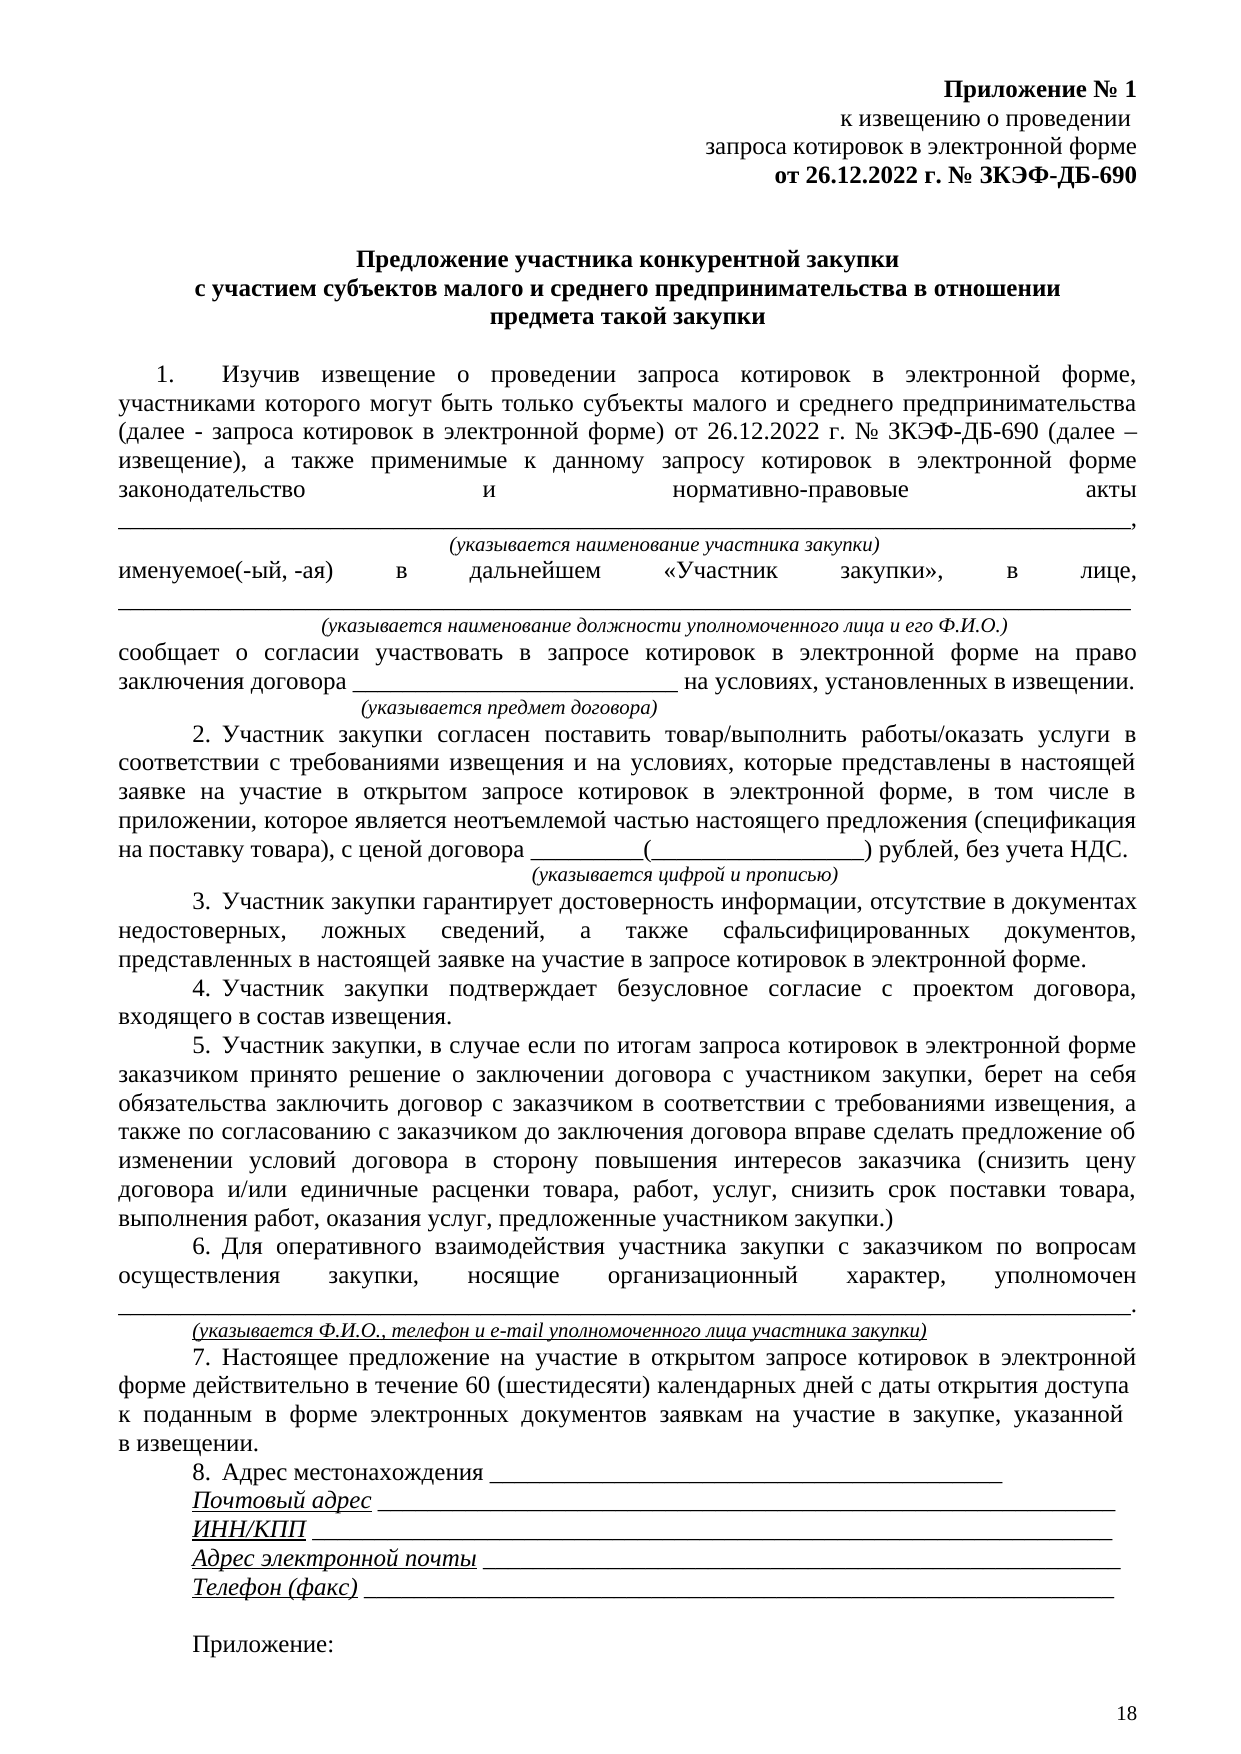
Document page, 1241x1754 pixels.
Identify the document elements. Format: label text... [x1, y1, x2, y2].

text Приложение № 1 [118, 74, 1137, 103]
text (указывается Ф.И.О., телефон и e-mail уполномоченного лица участника закупки) [118, 1318, 1137, 1342]
text ИНН/КПП ________________________________________________________________ [118, 1514, 1137, 1543]
list Настоящее предложение на участие в открытом запросе котировок в электронной форме действительно в течение 60 (шестидесяти) календарных дней с даты открытия доступа к поданным в форме электронных документов заявкам на участие в закупке, указанной в извещении. [118, 1342, 1137, 1457]
list Для оперативного взаимодействия участника закупки с заказчиком по вопросам осуществления закупки, носящие организационный характер, уполномочен _________________________________________________________________________________. [118, 1231, 1137, 1318]
text Предложение участника конкурентной закупки с участием субъектов малого и среднего предпринимательства в отношении предмета такой закупки [118, 244, 1137, 330]
text Телефон (факс) ____________________________________________________________ [118, 1572, 1137, 1601]
text Приложение: [118, 1629, 1137, 1658]
list Участник закупки гарантирует достоверность информации, отсутствие в документах недостоверных, ложных сведений, а также сфальсифицированных документов, представленных в настоящей заявке на участие в запросе котировок в электронной форме. [118, 886, 1137, 973]
text (указывается предмет договора) [118, 694, 1137, 719]
text именуемое(-ый, -ая) в дальнейшем «Участник закупки», в лице, _________________________________________________________________________________ [118, 556, 1137, 613]
text к извещению о проведении запроса котировок в электронной форме [620, 103, 1137, 160]
list Участник закупки согласен поставить товар/выполнить работы/оказать услуги в соответствии с требованиями извещения и на условиях, которые представлены в настоящей заявке на участие в открытом запросе котировок в электронной форме, в том числе в приложении, которое является неотъемлемой частью настоящего предложения (спецификация на поставку товара), с ценой договора _________(_________________) рублей, без учета НДС. [118, 719, 1137, 862]
text (указывается наименование должности уполномоченного лица и его Ф.И.О.) [118, 613, 1137, 637]
text сообщает о согласии участвовать в запросе котировок в электронной форме на право заключения договора __________________________ на условиях, установленных в извещении. [118, 637, 1137, 694]
text (указывается цифрой и прописью) [118, 862, 1137, 886]
list Участник закупки, в случае если по итогам запроса котировок в электронной форме заказчиком принято решение о заключении договора с участником закупки, берет на себя обязательства заключить договор с заказчиком в соответствии с требованиями извещения, а также по согласованию с заказчиком до заключения договора вправе сделать предложение об изменении условий договора в сторону повышения интересов заказчика (снизить цену договора и/или единичные расценки товара, работ, услуг, снизить срок поставки товара, выполнения работ, оказания услуг, предложенные участником закупки.) [118, 1030, 1137, 1231]
text Адрес электронной почты ___________________________________________________ [118, 1543, 1137, 1572]
text Почтовый адрес ___________________________________________________________ [118, 1486, 1137, 1514]
list Участник закупки подтверждает безусловное согласие с проектом договора, входящего в состав извещения. [118, 973, 1137, 1030]
text от 26.12.2022 г. № ЗКЭФ-ДБ-690 [118, 160, 1137, 189]
list Адрес местонахождения _________________________________________ [118, 1457, 1137, 1486]
text (указывается наименование участника закупки) [118, 531, 1137, 556]
list Изучив извещение о проведении запроса котировок в электронной форме, участниками которого могут быть только субъекты малого и среднего предпринимательства (далее - запроса котировок в электронной форме) от 26.12.2022 г. № ЗКЭФ-ДБ-690 (далее – извещение), а также применимые к данному запросу котировок в электронной форме законодательство и нормативно-правовые акты _________________________________________________________________________________, [118, 359, 1137, 531]
